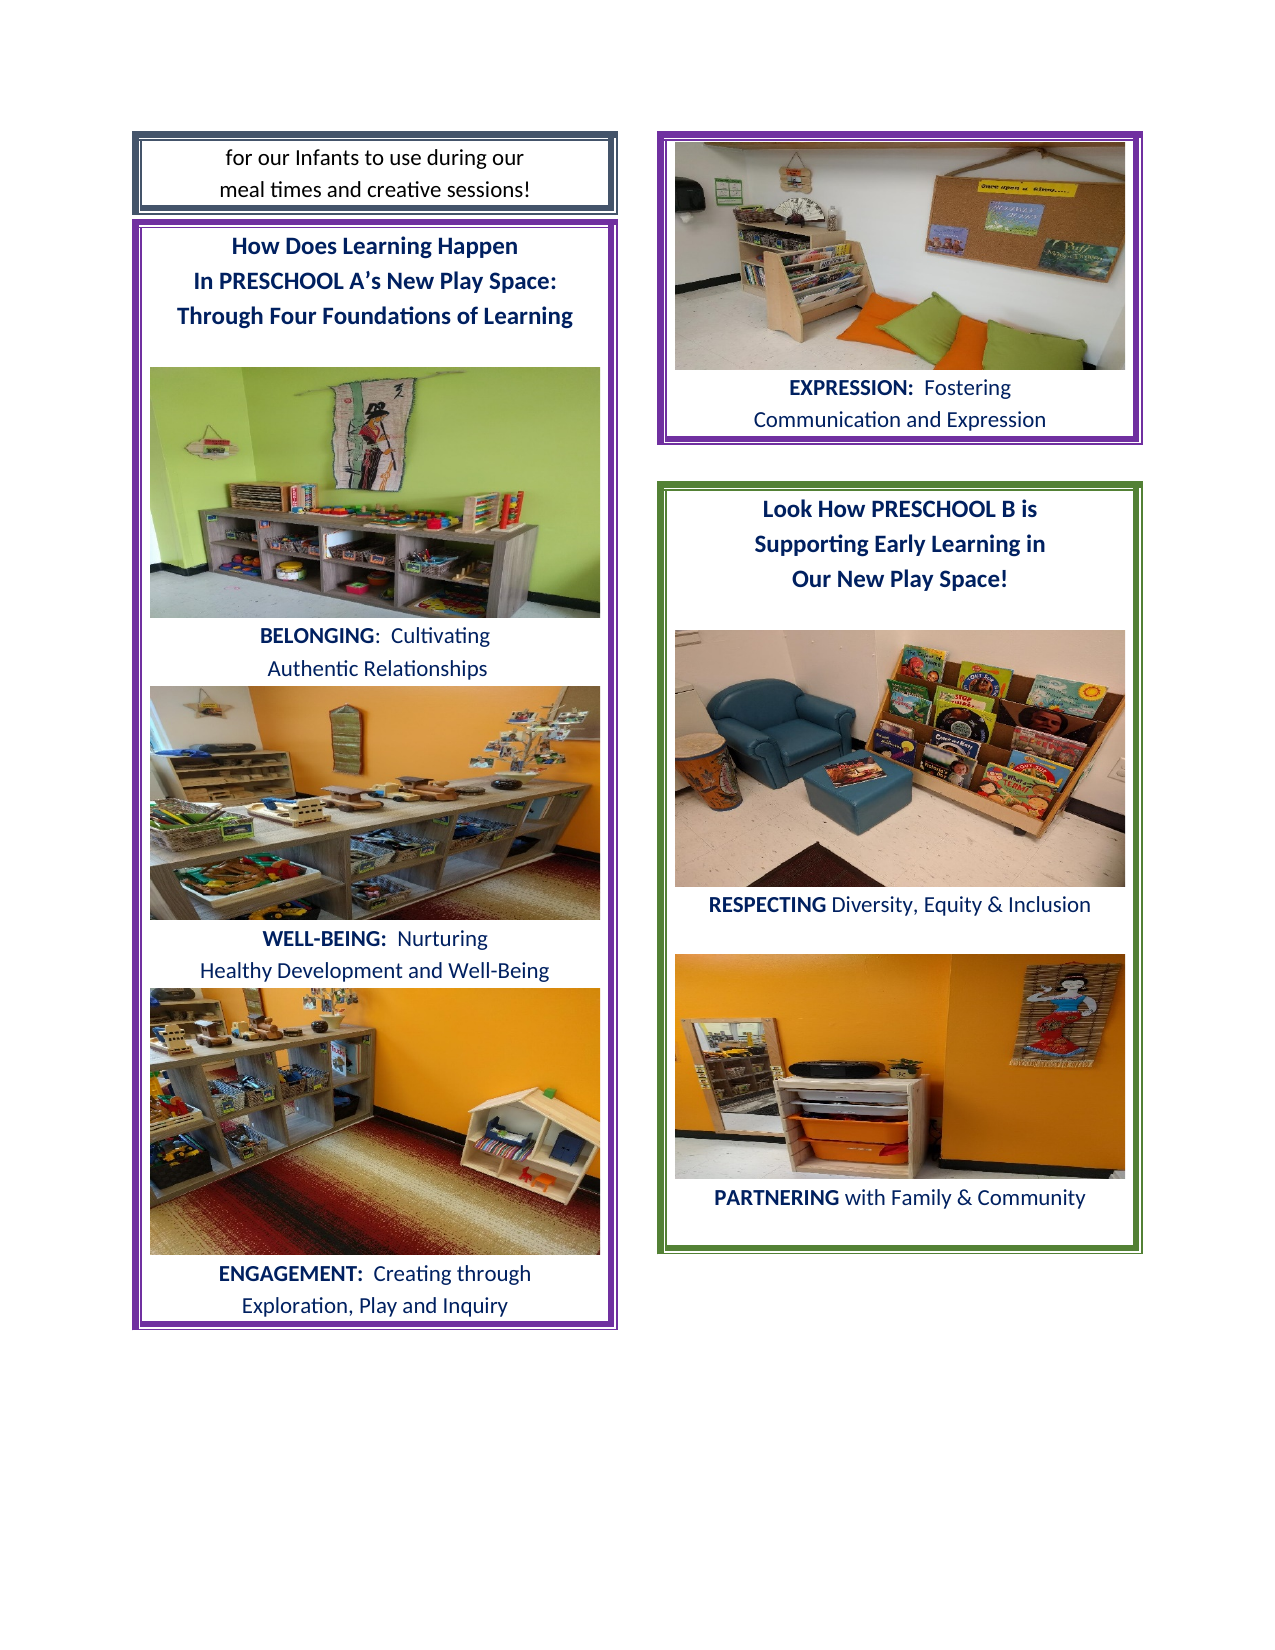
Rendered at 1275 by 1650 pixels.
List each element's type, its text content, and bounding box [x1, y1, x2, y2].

text Through Four Foundations of Learning [142, 289, 608, 331]
text Look How PRESCHOOL B is [667, 491, 1133, 516]
text Authentic Relationships [142, 642, 608, 682]
text for our Infants to use during our [142, 141, 608, 164]
text PARTNERING with Family & Community [667, 1171, 1133, 1211]
picture [150, 988, 600, 1255]
text EXPRESSION: Fostering [667, 362, 1133, 394]
text meal times and creative sessions! [142, 164, 608, 205]
text BELONGING: Cultivating [142, 610, 608, 642]
picture [675, 954, 1125, 1179]
text Communication and Expression [667, 394, 1133, 436]
picture [675, 630, 1125, 887]
text Supporting Early Learning in [667, 516, 1133, 551]
text How Does Learning Happen [142, 228, 608, 254]
text Healthy Development and Well-Being [142, 944, 608, 984]
text Our New Play Space! [667, 551, 1133, 593]
picture [150, 367, 600, 618]
text WELL-BEING: Nurturing [142, 912, 608, 944]
picture [675, 142, 1125, 370]
text RESPECTING Diversity, Equity & Inclusion [667, 879, 1133, 918]
text Exploration, Play and Inquiry [142, 1279, 608, 1321]
text ENGAGEMENT: Creating through [142, 1247, 608, 1279]
picture [150, 686, 600, 920]
text In PRESCHOOL A’s New Play Space: [142, 254, 608, 289]
